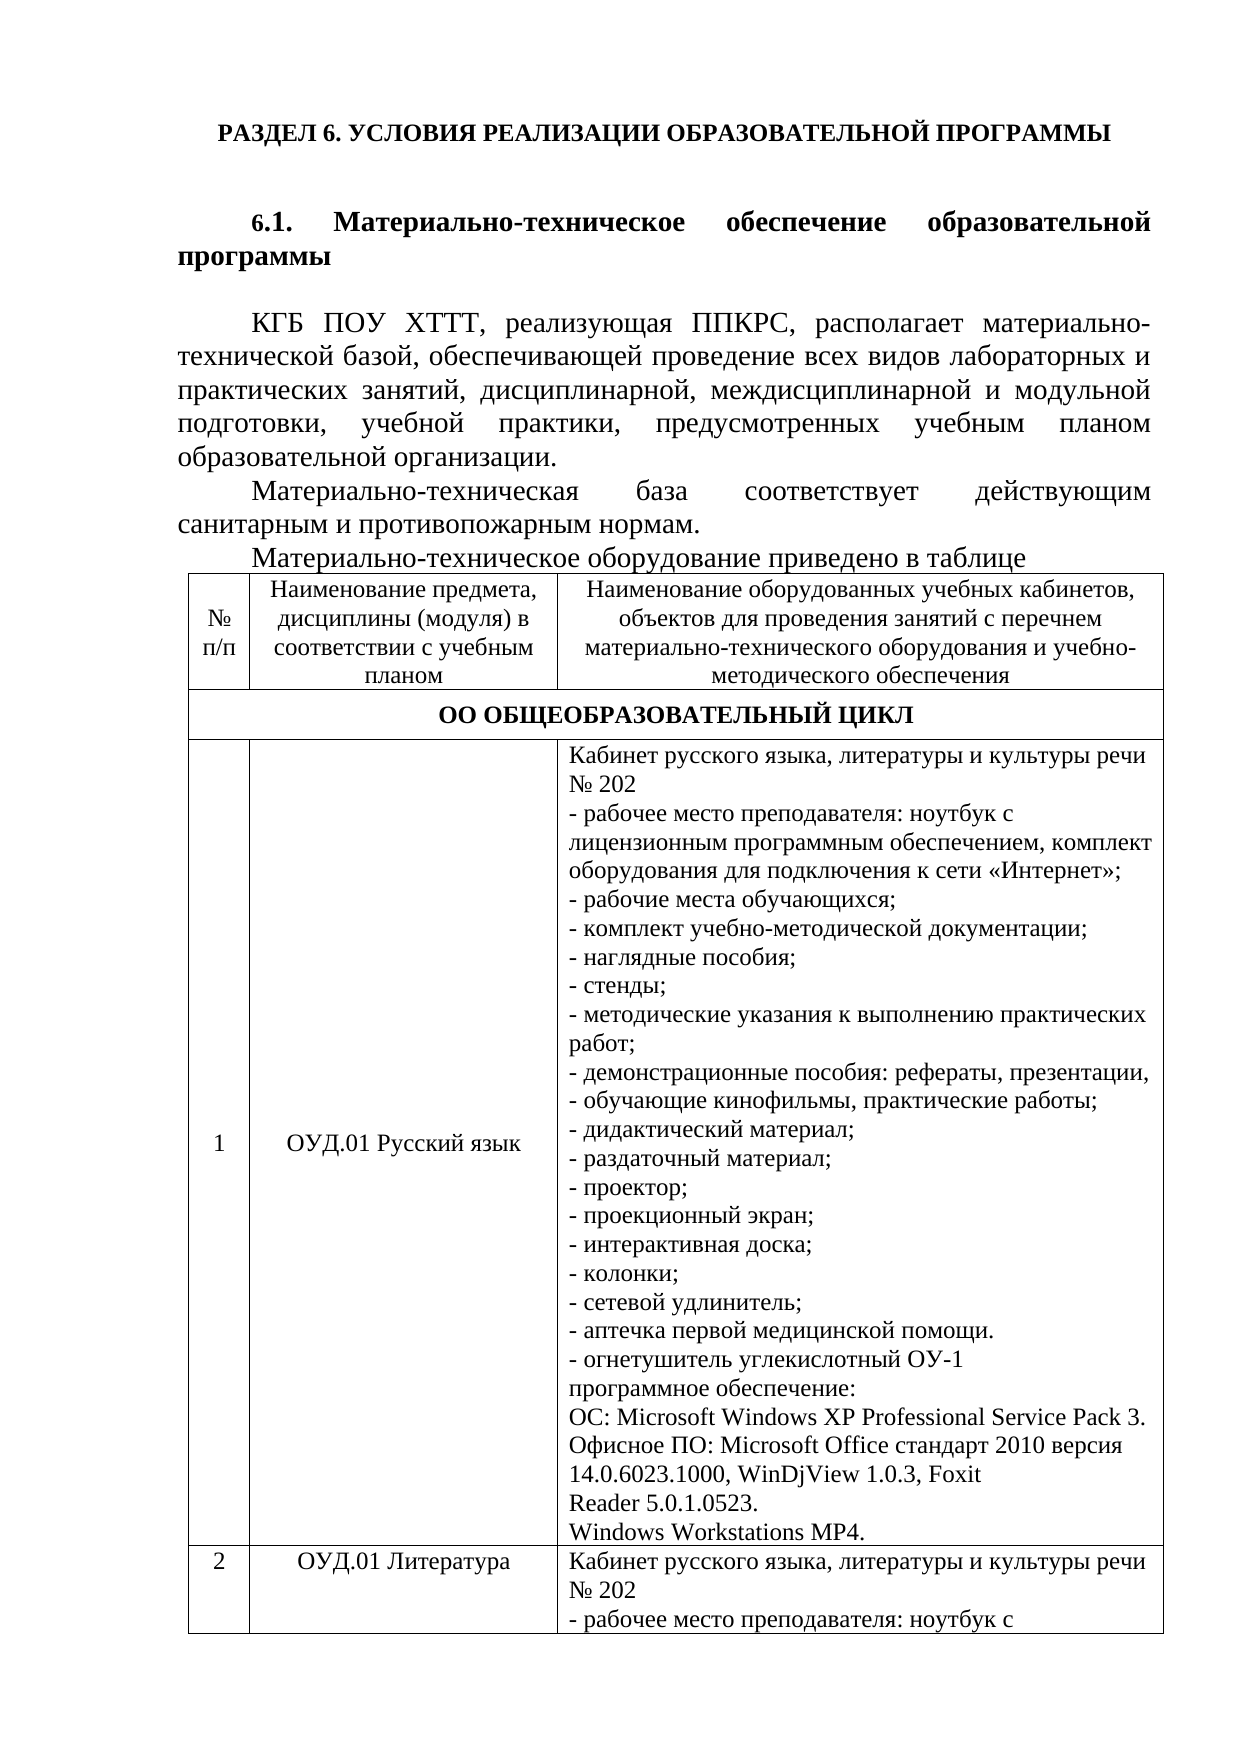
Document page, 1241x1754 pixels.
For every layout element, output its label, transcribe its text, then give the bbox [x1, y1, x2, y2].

table_cell ОО ОБЩЕОБРАЗОВАТЕЛЬНЫЙ ЦИКЛ [189, 690, 1163, 739]
table_cell ОУД.01 Литература [250, 1546, 557, 1633]
table_cell 2 [189, 1546, 249, 1633]
text 6.1. Материально-техническое обеспечение образовательной программы [177, 204, 1152, 271]
table_cell 1 [189, 740, 249, 1545]
table_header № п/п [189, 574, 249, 689]
table_header Наименование предмета, дисциплины (модуля) в соответствии с учебным планом [250, 574, 557, 689]
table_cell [558, 1546, 1163, 1633]
table_header Наименование оборудованных учебных кабинетов, объектов для проведения занятий с перечнем материально-технического оборудования и учебно-методического обеспечения [558, 574, 1163, 689]
table_cell ОУД.01 Русский язык [250, 740, 557, 1545]
text Материально-техническое оборудование приведено в таблице [177, 540, 1152, 573]
text Материально-техническая база соответствует действующим санитарным и противопожарным нормам. [177, 473, 1152, 540]
text РАЗДЕЛ 6. УСЛОВИЯ РЕАЛИЗАЦИИ ОБРАЗОВАТЕЛЬНОЙ ПРОГРАММЫ [177, 118, 1152, 147]
text КГБ ПОУ ХТТТ, реализующая ППКРС, располагает материально-технической базой, обеспечивающей проведение всех видов лабораторных и практических занятий, дисциплинарной, междисциплинарной и модульной подготовки, учебной практики, предусмотренных учебным планом образовательной организации. [177, 305, 1152, 473]
